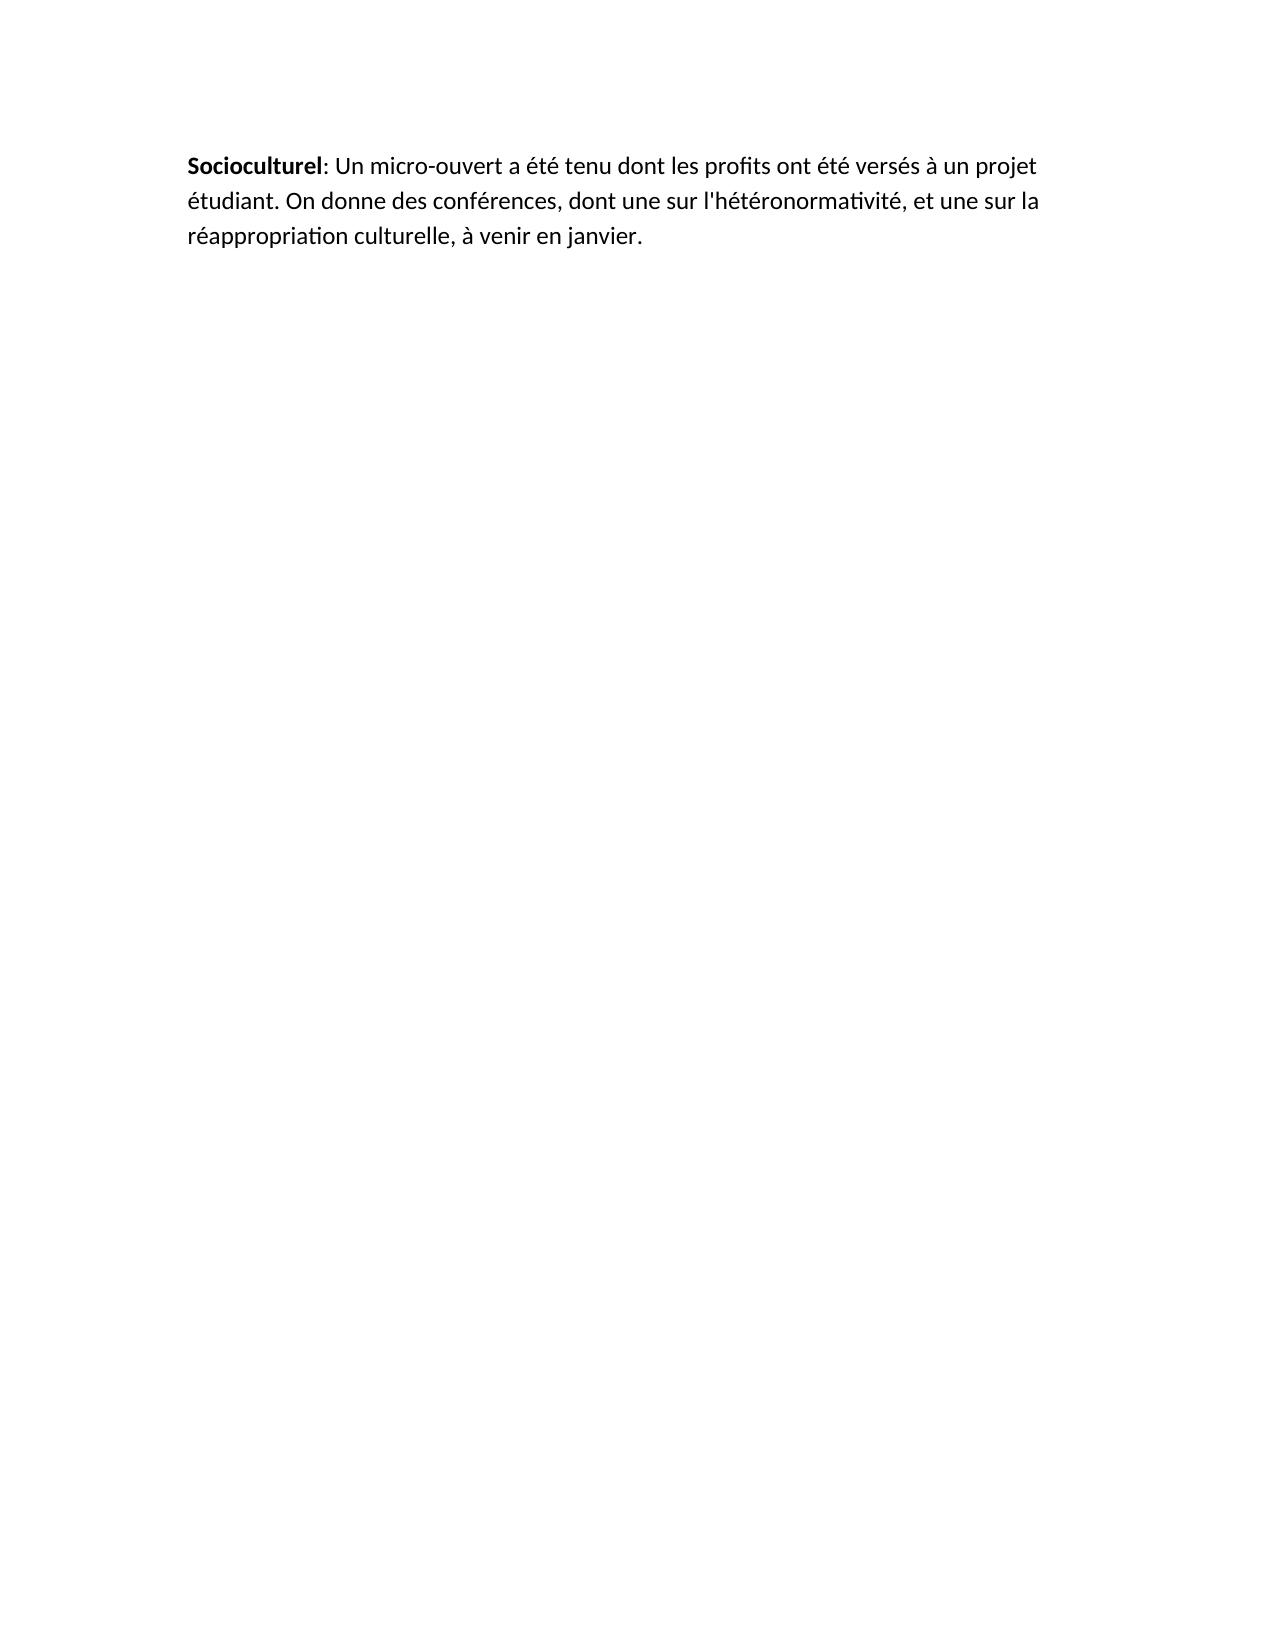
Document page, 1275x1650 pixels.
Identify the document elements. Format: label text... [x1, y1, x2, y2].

text Socioculturel: Un micro-ouvert a été tenu dont les profits ont été versés à un projet étudiant. On donne des conférences, dont une sur l'hétéronormativité, et une sur la réappropriation culturelle, à venir en janvier. [187, 150, 1087, 251]
